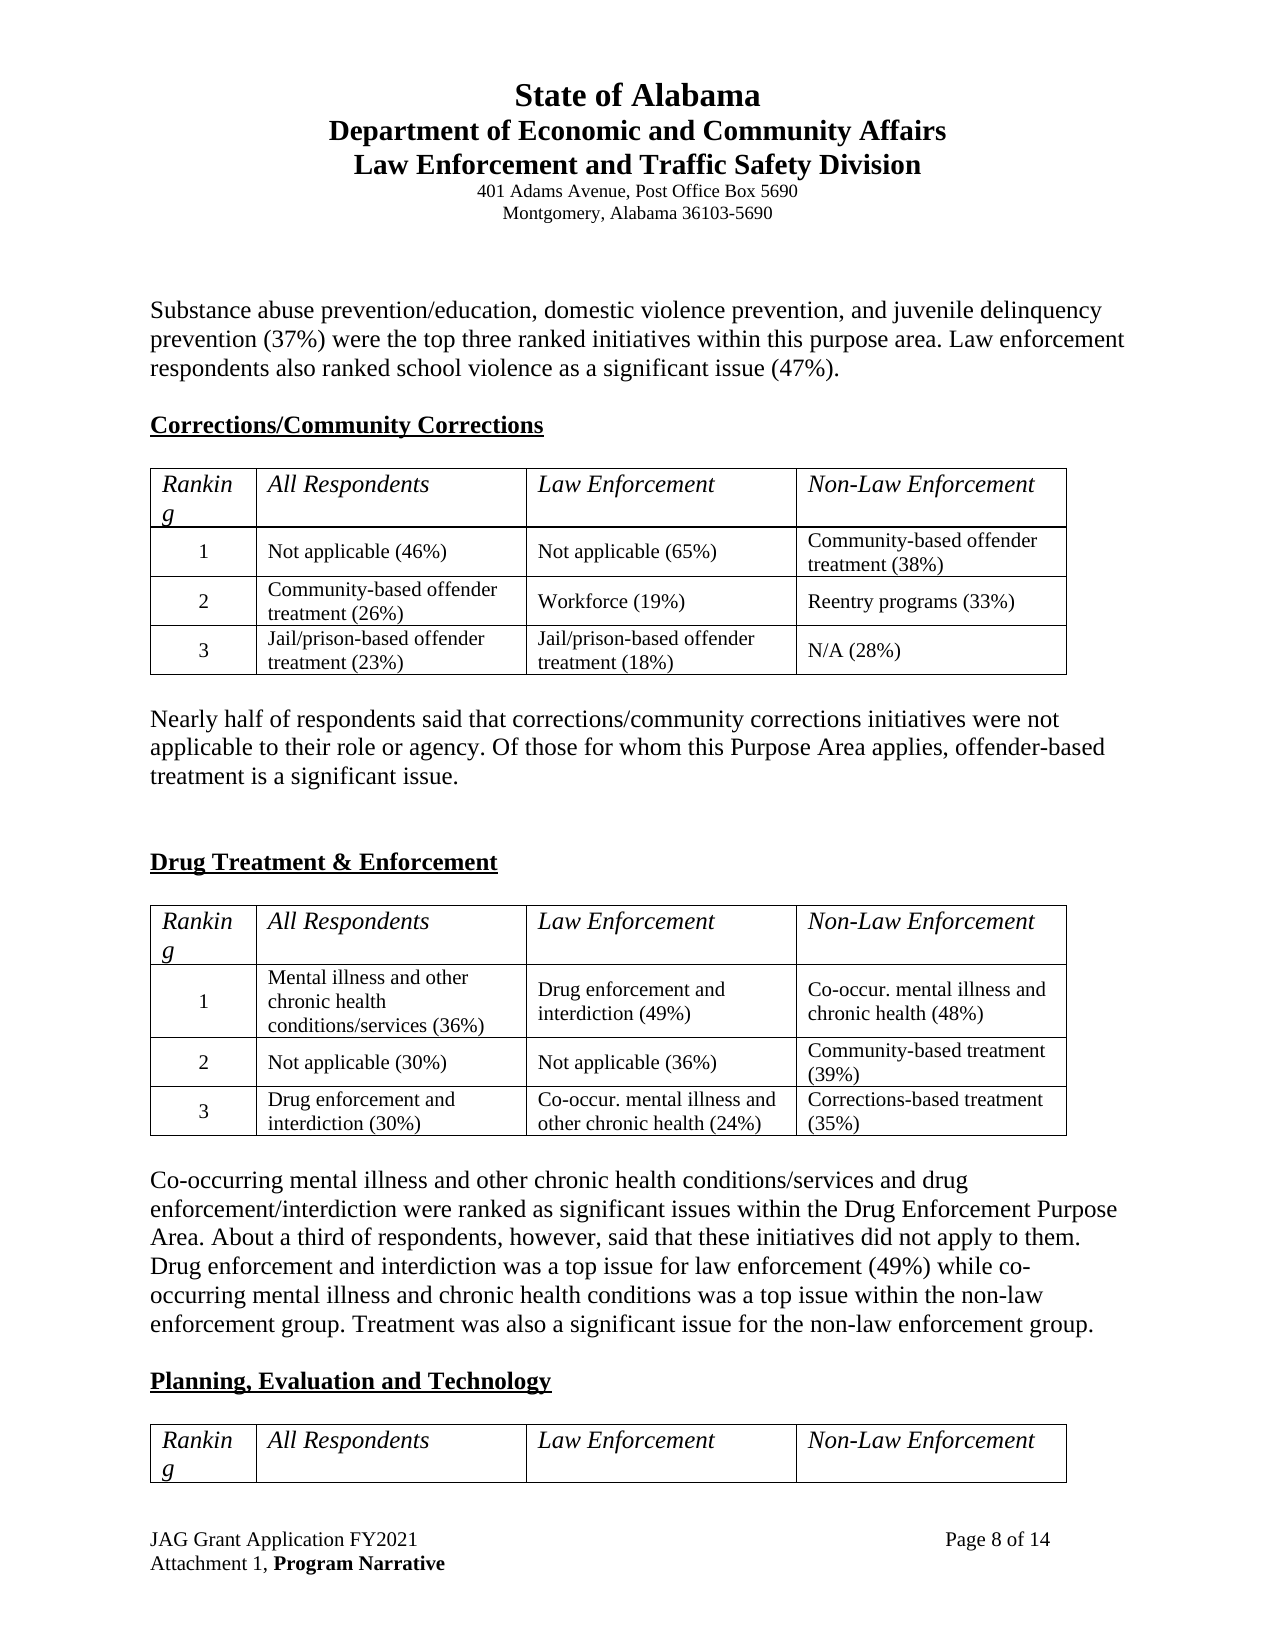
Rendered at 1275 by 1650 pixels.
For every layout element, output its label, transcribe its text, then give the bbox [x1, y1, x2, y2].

table_header Non-Law Enforcement [797, 1425, 1066, 1482]
text Nearly half of respondents said that corrections/community corrections initiatives were not applicable to their role or agency. Of those for whom this Purpose Area applies, offender-based treatment is a significant issue. [150, 704, 1125, 790]
table_cell Not applicable (46%) [257, 528, 526, 576]
table_header Law Enforcement [527, 1425, 796, 1482]
table_header All Respondents [257, 906, 526, 963]
table_cell 3 [151, 1087, 256, 1135]
table_cell Drug enforcement and interdiction (49%) [527, 965, 796, 1037]
table_header Non-Law Enforcement [797, 469, 1066, 526]
text Planning, Evaluation and Technology [150, 1366, 1125, 1395]
table_cell N/A (28%) [797, 626, 1066, 674]
table_cell 2 [151, 577, 256, 625]
table_cell Corrections-based treatment (35%) [797, 1087, 1066, 1135]
table_cell Jail/prison-based offender treatment (18%) [527, 626, 796, 674]
table_header Law Enforcement [527, 906, 796, 963]
table_cell Not applicable (65%) [527, 528, 796, 576]
table_cell Mental illness and other chronic health conditions/services (36%) [257, 965, 526, 1037]
table_header Ranking [151, 469, 256, 526]
table_cell 2 [151, 1038, 256, 1086]
table_cell Not applicable (36%) [527, 1038, 796, 1086]
table_cell Reentry programs (33%) [797, 577, 1066, 625]
table_cell Community-based treatment (39%) [797, 1038, 1066, 1086]
table_cell Co-occur. mental illness and chronic health (48%) [797, 965, 1066, 1037]
table_header Ranking [151, 1425, 256, 1482]
text Corrections/Community Corrections [150, 410, 1125, 439]
table_cell Community-based offender treatment (38%) [797, 528, 1066, 576]
text Substance abuse prevention/education, domestic violence prevention, and juvenile delinquency prevention (37%) were the top three ranked initiatives within this purpose area. Law enforcement respondents also ranked school violence as a significant issue (47%). [150, 295, 1125, 382]
table_cell Community-based offender treatment (26%) [257, 577, 526, 625]
table_header All Respondents [257, 1425, 526, 1482]
table_header Ranking [151, 906, 256, 963]
table_cell Co-occur. mental illness and other chronic health (24%) [527, 1087, 796, 1135]
table_cell Not applicable (30%) [257, 1038, 526, 1086]
table_cell 1 [151, 528, 256, 576]
table_header Law Enforcement [527, 469, 796, 526]
text Co-occurring mental illness and other chronic health conditions/services and drug enforcement/interdiction were ranked as significant issues within the Drug Enforcement Purpose Area. About a third of respondents, however, said that these initiatives did not apply to them. Drug enforcement and interdiction was a top issue for law enforcement (49%) while co-occurring mental illness and chronic health conditions was a top issue within the non-law enforcement group. Treatment was also a significant issue for the non-law enforcement group. [150, 1165, 1125, 1337]
table_header Non-Law Enforcement [797, 906, 1066, 963]
table_cell Workforce (19%) [527, 577, 796, 625]
table_cell 3 [151, 626, 256, 674]
table_cell Drug enforcement and interdiction (30%) [257, 1087, 526, 1135]
table_cell 1 [151, 965, 256, 1037]
table_header All Respondents [257, 469, 526, 526]
text Drug Treatment & Enforcement [150, 847, 1125, 876]
table_cell Jail/prison-based offender treatment (23%) [257, 626, 526, 674]
